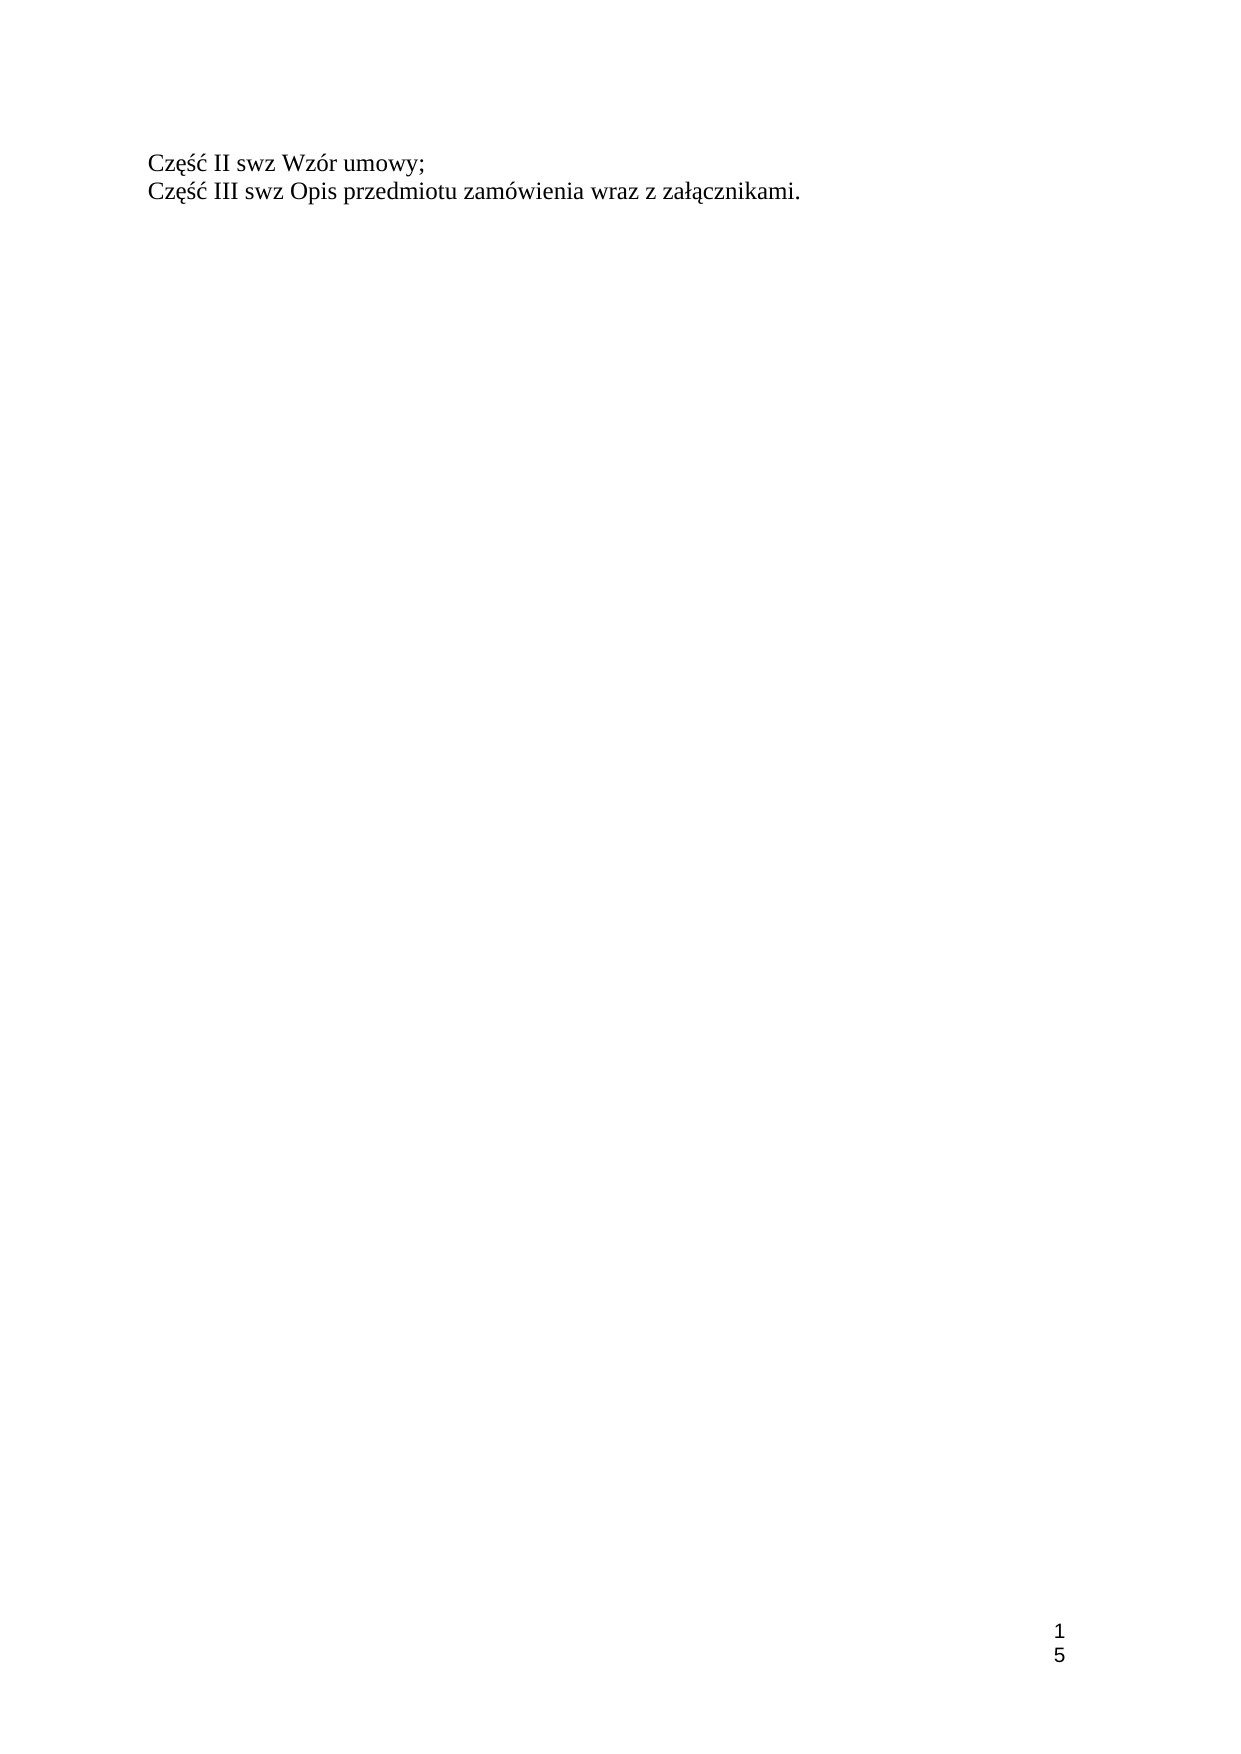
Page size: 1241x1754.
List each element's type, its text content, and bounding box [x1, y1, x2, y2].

text Część II swz Wzór umowy; [148, 148, 1092, 176]
text Część III swz Opis przedmiotu zamówienia wraz z załącznikami. [148, 176, 1092, 205]
